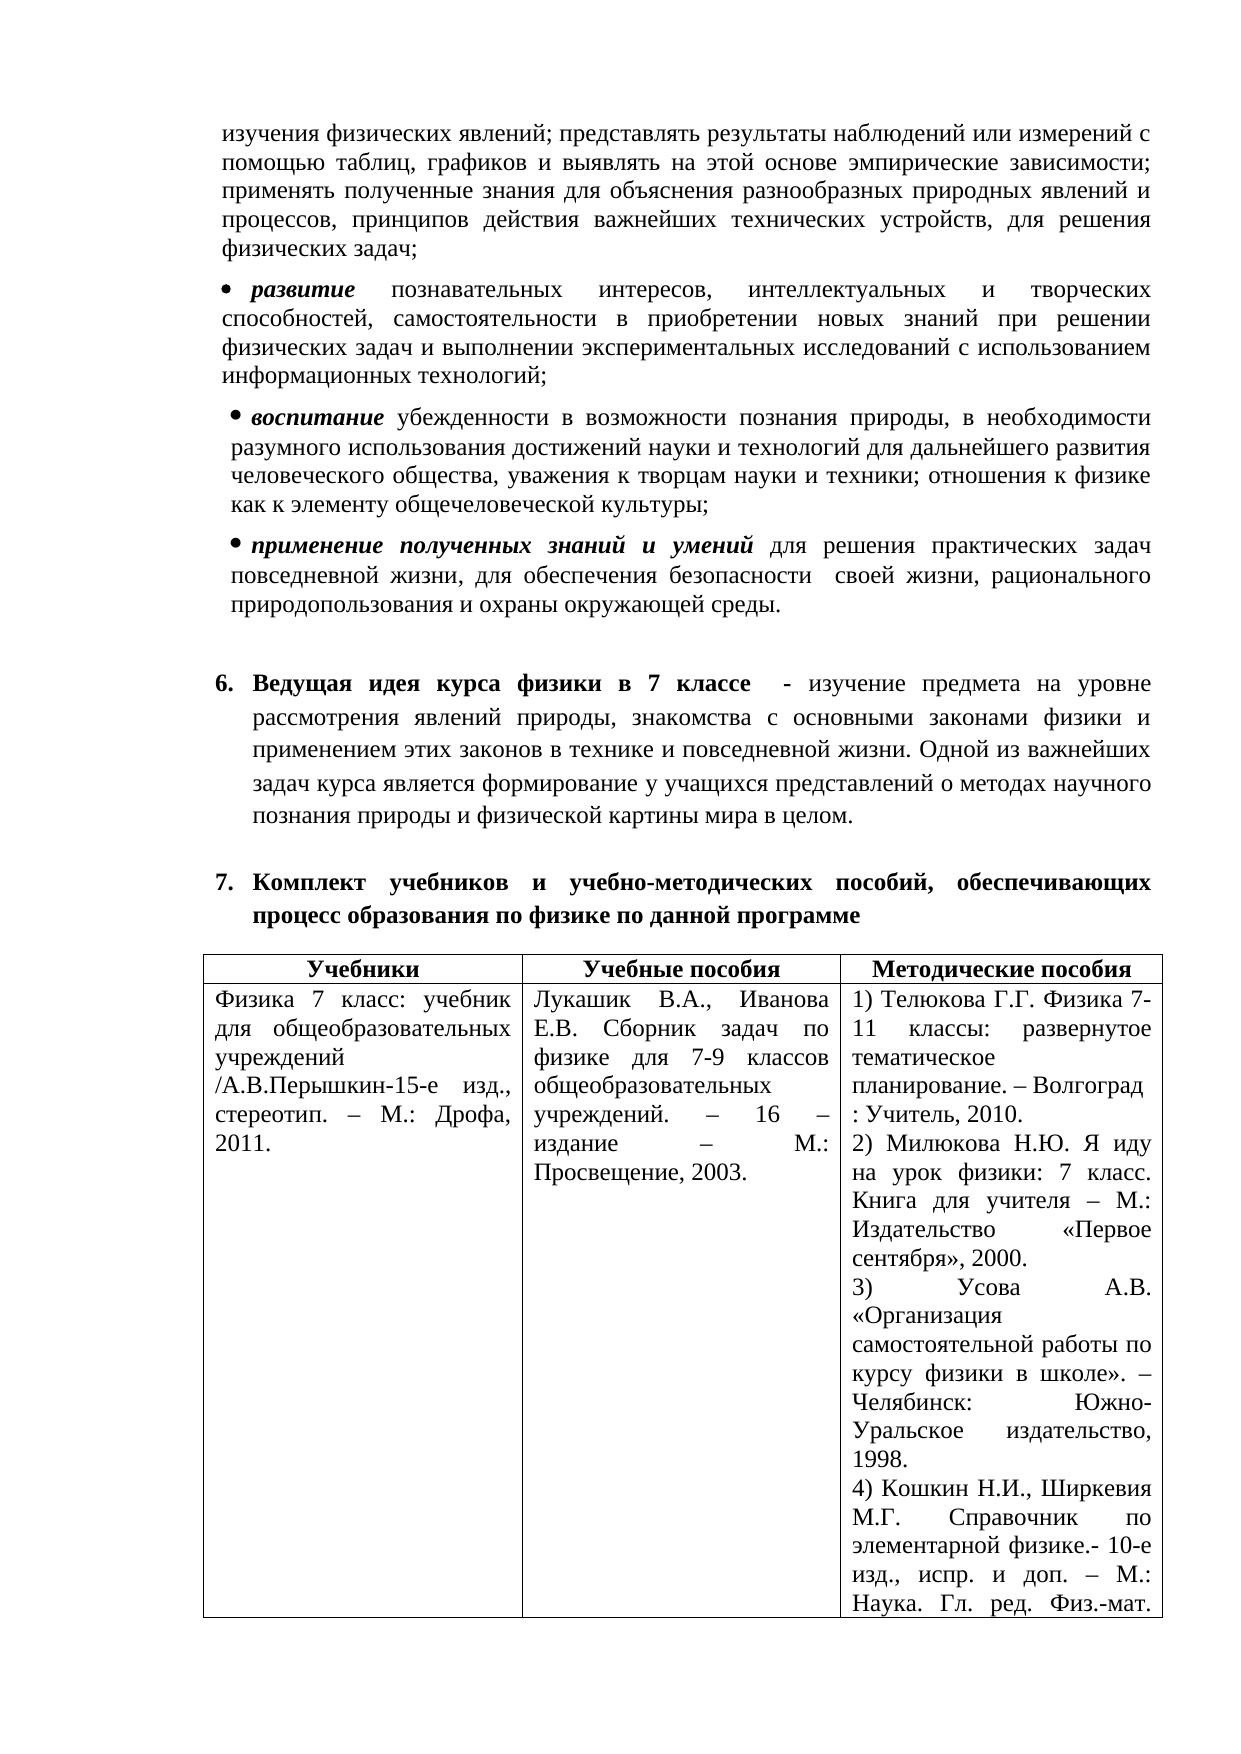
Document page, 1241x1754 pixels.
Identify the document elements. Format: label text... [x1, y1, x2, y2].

list применение полученных знаний и умений для решения практических задач повседневной жизни, для обеспечения безопасности своей жизни, рационального природопользования и охраны окружающей среды. [231, 530, 1152, 617]
list Комплект учебников и учебно-методических пособий, обеспечивающих процесс образования по физике по данной программе [215, 867, 1152, 928]
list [222, 118, 1152, 262]
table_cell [523, 984, 840, 1617]
list развитие познавательных интересов, интеллектуальных и творческих способностей, самостоятельности в приобретении новых знаний при решении физических задач и выполнении экспериментальных исследований с использованием информационных технологий; [222, 274, 1152, 389]
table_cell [204, 984, 522, 1617]
list Ведущая идея курса физики в 7 классе - изучение предмета на уровне рассмотрения явлений природы, знакомства с основными законами физики и применением этих законов в технике и повседневной жизни. Одной из важнейших задач курса является формирование у учащихся представлений о методах научного познания природы и физической картины мира в целом. [215, 668, 1152, 829]
table_header Учебные пособия [523, 955, 840, 983]
table_header Методические пособия [841, 955, 1162, 983]
list воспитание убежденности в возможности познания природы, в необходимости разумного использования достижений науки и технологий для дальнейшего развития человеческого общества, уважения к творцам науки и техники; отношения к физике как к элементу общечеловеческой культуры; [231, 402, 1152, 518]
table_header Учебники [204, 955, 522, 983]
